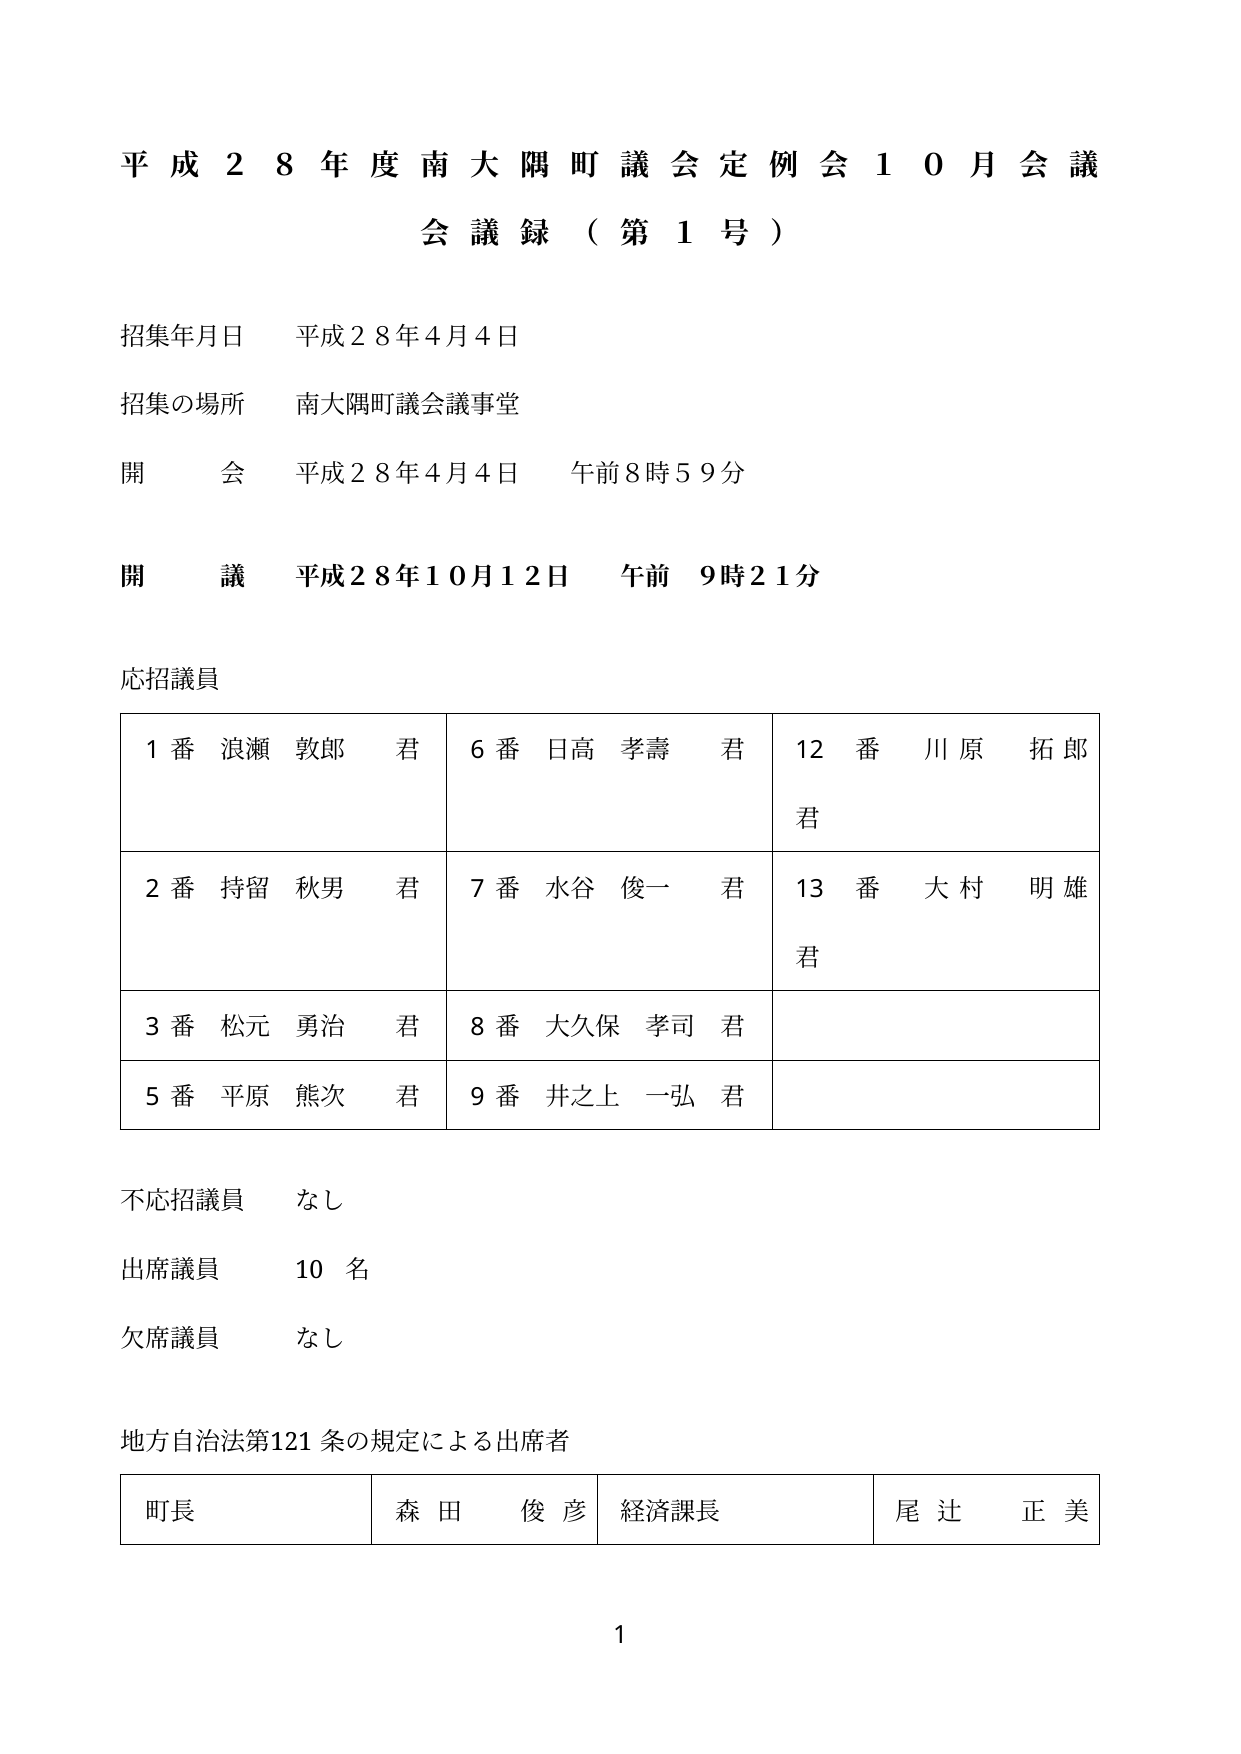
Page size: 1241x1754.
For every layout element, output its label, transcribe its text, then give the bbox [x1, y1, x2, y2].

text 招集年月日 平成２８年４月４日 [120, 300, 1120, 369]
text 開 議 平成２８年１０月１２日 午前 ９時２１分 [120, 541, 1120, 609]
text 応招議員 [120, 644, 1120, 713]
table_cell 9番 井之上 一弘 君 [447, 1061, 772, 1129]
table_cell 8番 大久保 孝司 君 [447, 991, 772, 1059]
table_cell 3番 松元 勇治 君 [121, 991, 446, 1059]
text 平成２８年度南大隅町議会定例会１０月会議 会議録（第１号） [120, 128, 1120, 266]
table_header 12番 川原 拓郎 君 [773, 714, 1099, 851]
table_header 経済課長 [598, 1475, 873, 1544]
table_cell [773, 1061, 1099, 1129]
table_cell 5番 平原 熊次 君 [121, 1061, 446, 1129]
table_header 1番 浪瀬 敦郎 君 [121, 714, 446, 851]
table_cell 7番 水谷 俊一 君 [447, 852, 772, 990]
table_header 尾辻 正美 君 [874, 1475, 1099, 1544]
text 招集の場所 南大隅町議会議事堂 [120, 369, 1120, 438]
table_header 6番 日高 孝壽 君 [447, 714, 772, 851]
table_cell [773, 991, 1099, 1059]
text 開 会 平成２８年４月４日 午前８時５９分 [120, 438, 1120, 506]
table_cell 2番 持留 秋男 君 [121, 852, 446, 990]
table_header 町長 [121, 1475, 371, 1544]
text 不応招議員 なし [120, 1165, 1120, 1233]
table_header 森田 俊彦 君 [372, 1475, 597, 1544]
text 地方自治法第121条の規定による出席者 [120, 1405, 1120, 1474]
text 欠席議員 なし [120, 1302, 1120, 1371]
table_cell 13番 大村 明雄 君 [773, 852, 1099, 990]
text 出席議員 10名 [120, 1233, 1120, 1302]
